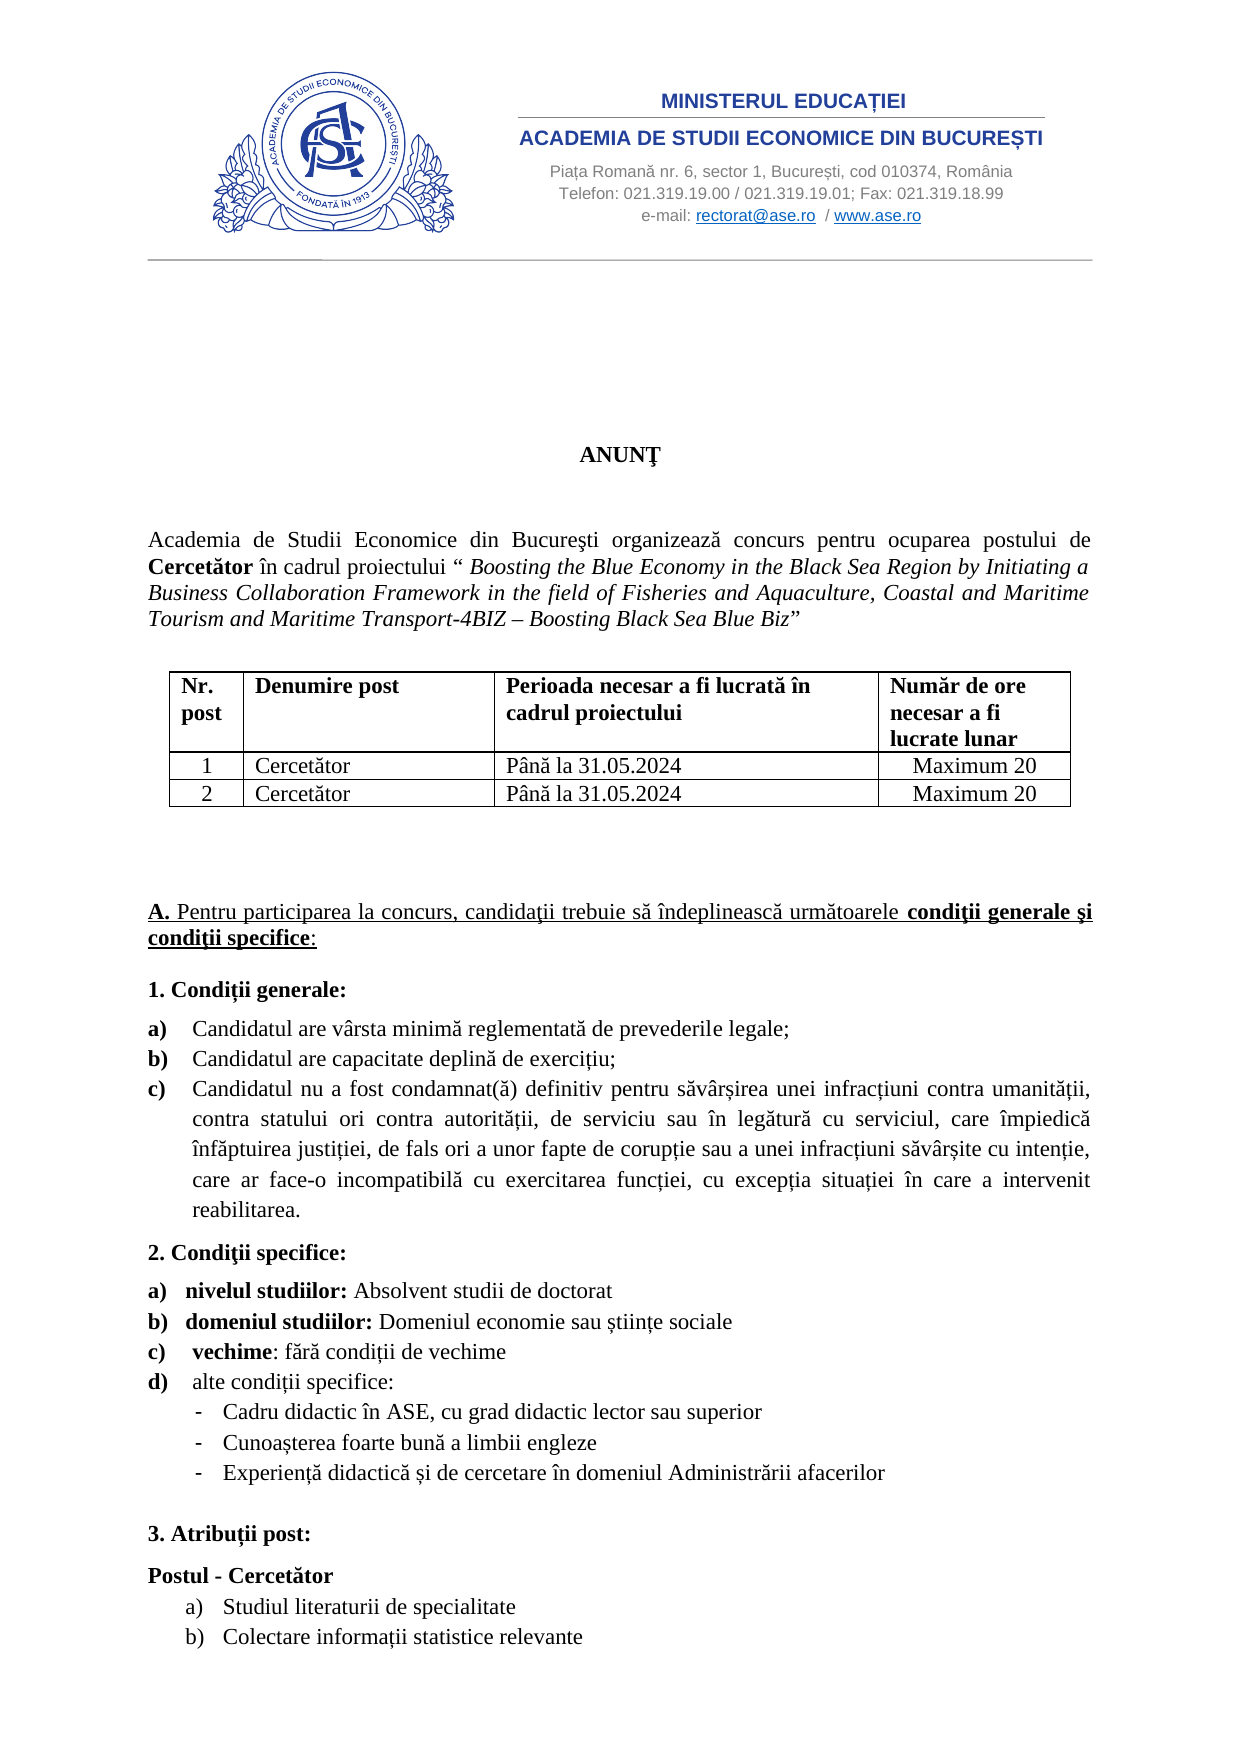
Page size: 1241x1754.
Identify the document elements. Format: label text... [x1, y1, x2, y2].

table_header Nr. post [170, 673, 243, 751]
list Candidatul nu a fost condamnat(ă) definitiv pentru săvârșirea unei infracțiuni contra umanității, contra statului ori contra autorității, de serviciu sau în legătură cu serviciul, care împiedică înfăptuirea justiției, de fals ori a unor fapte de corupție sau a unei infracțiuni săvârșite cu intenție, care ar face-o incompatibilă cu exercitarea funcției, cu excepția situației în care a intervenit reabilitarea. [148, 1075, 1092, 1222]
table_cell Cercetător [244, 780, 494, 806]
text 1. Condiții generale: [148, 976, 1092, 1002]
list Cunoașterea foarte bună a limbii engleze [192, 1429, 1092, 1455]
table_cell Maximum 20 [879, 780, 1070, 806]
table_cell Maximum 20 [879, 753, 1070, 779]
table_cell 1 [170, 753, 243, 779]
text 2. Condiţii specifice: [148, 1239, 1092, 1265]
list 3. Atribuții post: [148, 1520, 1092, 1546]
text A. Pentru participarea la concurs, candidaţii trebuie să îndeplinească următoarele condiţii generale şi condiţii specifice: [148, 922, 1092, 951]
list domeniul studiilor: Domeniul economie sau științe sociale [148, 1308, 1092, 1334]
list Experiență didactică și de cercetare în domeniul Administrării afacerilor [192, 1459, 1092, 1486]
table_cell Până la 31.05.2024 [495, 753, 878, 779]
list vechime: fără condiții de vechime [148, 1338, 1092, 1364]
list Studiul literaturii de specialitate [185, 1593, 1092, 1619]
text Academia de Studii Economice din Bucureşti organizează concurs pentru ocuparea postului de Cercetător în cadrul proiectului “ Boosting the Blue Economy in the Black Sea Region by Initiating a Business Collaboration Framework in the field of Fisheries and Aquaculture, Coastal and Maritime Tourism and Maritime Transport-4BIZ – Boosting Black Sea Blue Biz” [148, 526, 1092, 632]
list Colectare informații statistice relevante [185, 1623, 1092, 1649]
list alte condiții specifice: [148, 1368, 1092, 1394]
list Candidatul are vârsta minimă reglementată de prevederile legale; [148, 1015, 1092, 1041]
table_header Perioada necesar a fi lucrată în cadrul proiectului [495, 673, 878, 751]
list nivelul studiilor: Absolvent studii de doctorat [148, 1277, 1092, 1304]
table_cell Până la 31.05.2024 [495, 780, 878, 806]
table_header Denumire post [244, 673, 494, 751]
table_cell Cercetător [244, 753, 494, 779]
table_header Număr de ore necesar a fi lucrate lunar [879, 673, 1070, 751]
text Postul - Cercetător [148, 1562, 1092, 1589]
text A. Pentru participarea la concurs, candidaţii trebuie să îndeplinească următoarele condiţii generale şi condiţii specifice: [148, 898, 1092, 921]
table_cell 2 [170, 780, 243, 806]
list Candidatul are capacitate deplină de exercițiu; [148, 1045, 1092, 1071]
picture [112, 0, 556, 310]
text ANUNŢ [148, 441, 1092, 467]
list Cadru didactic în ASE, cu grad didactic lector sau superior [192, 1398, 1092, 1425]
